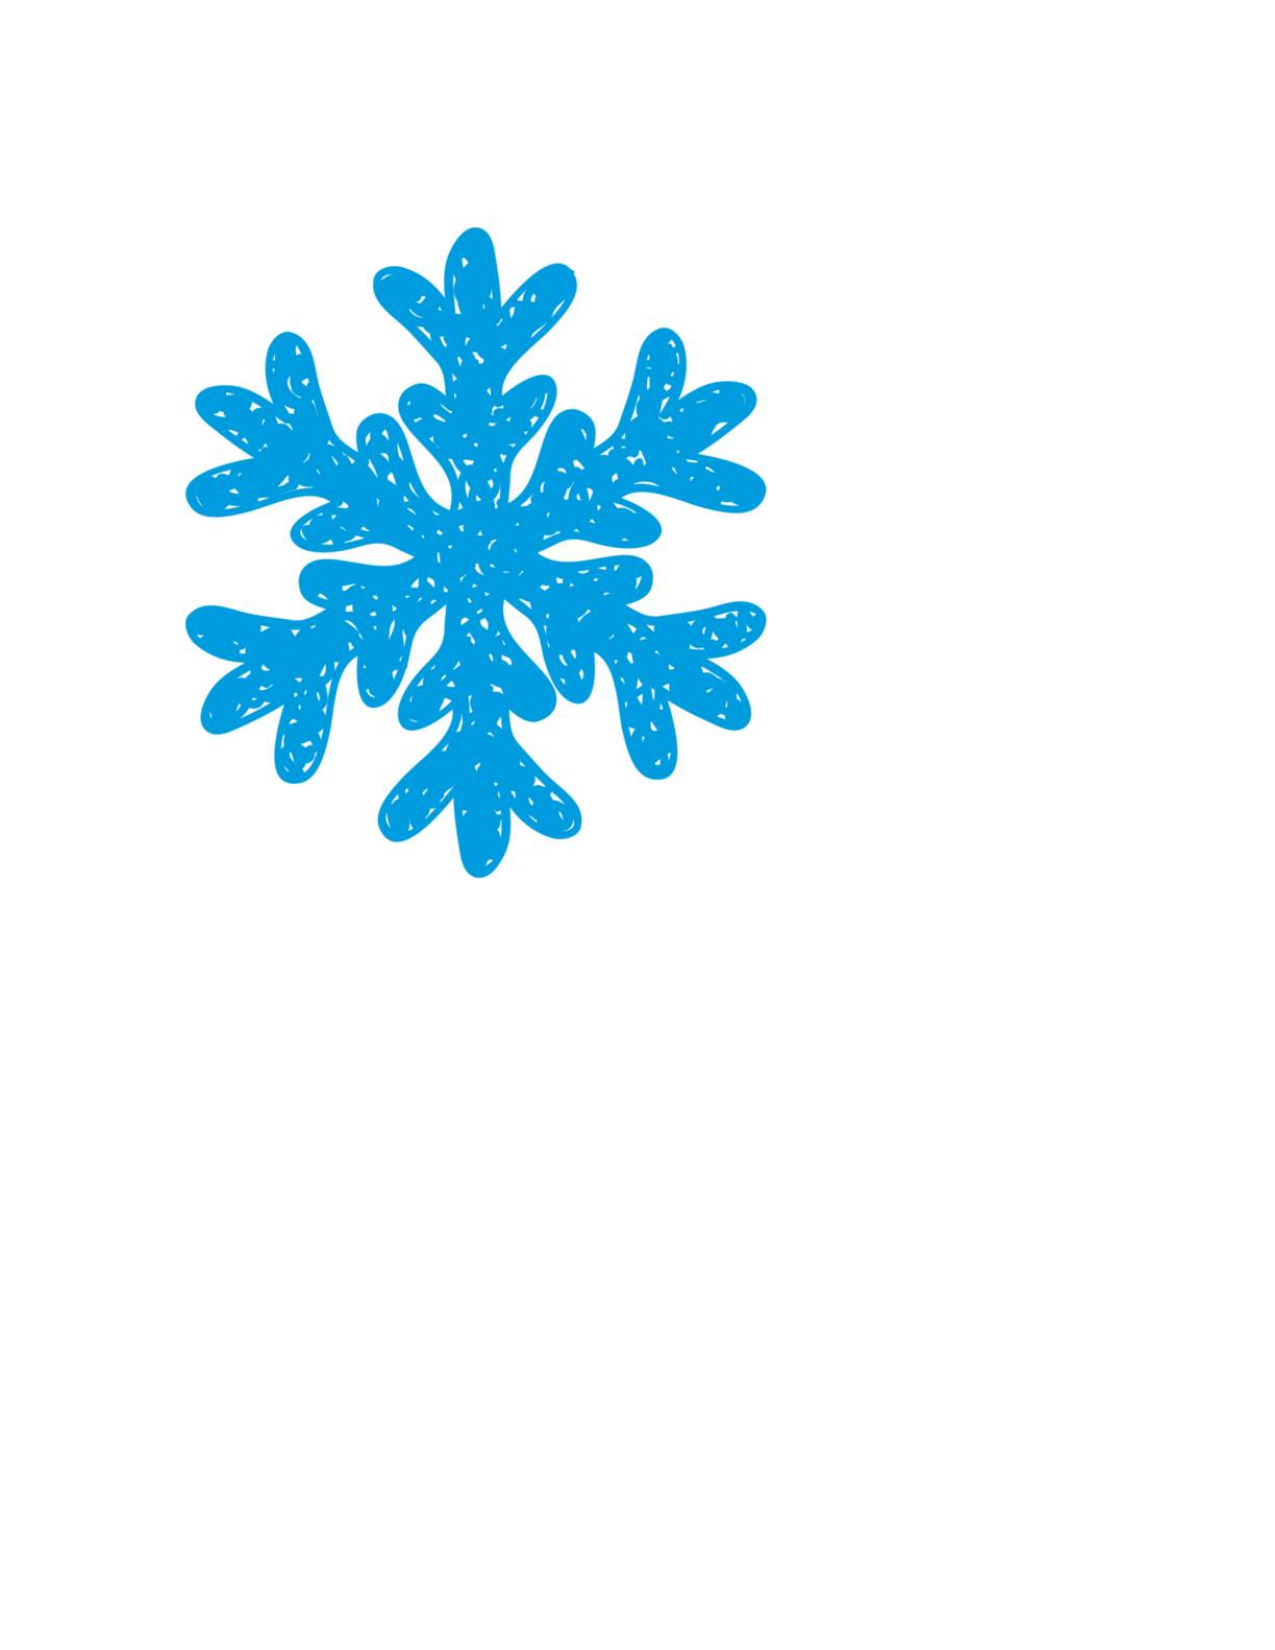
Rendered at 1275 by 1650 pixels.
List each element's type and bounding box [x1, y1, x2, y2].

picture [150, 150, 821, 879]
